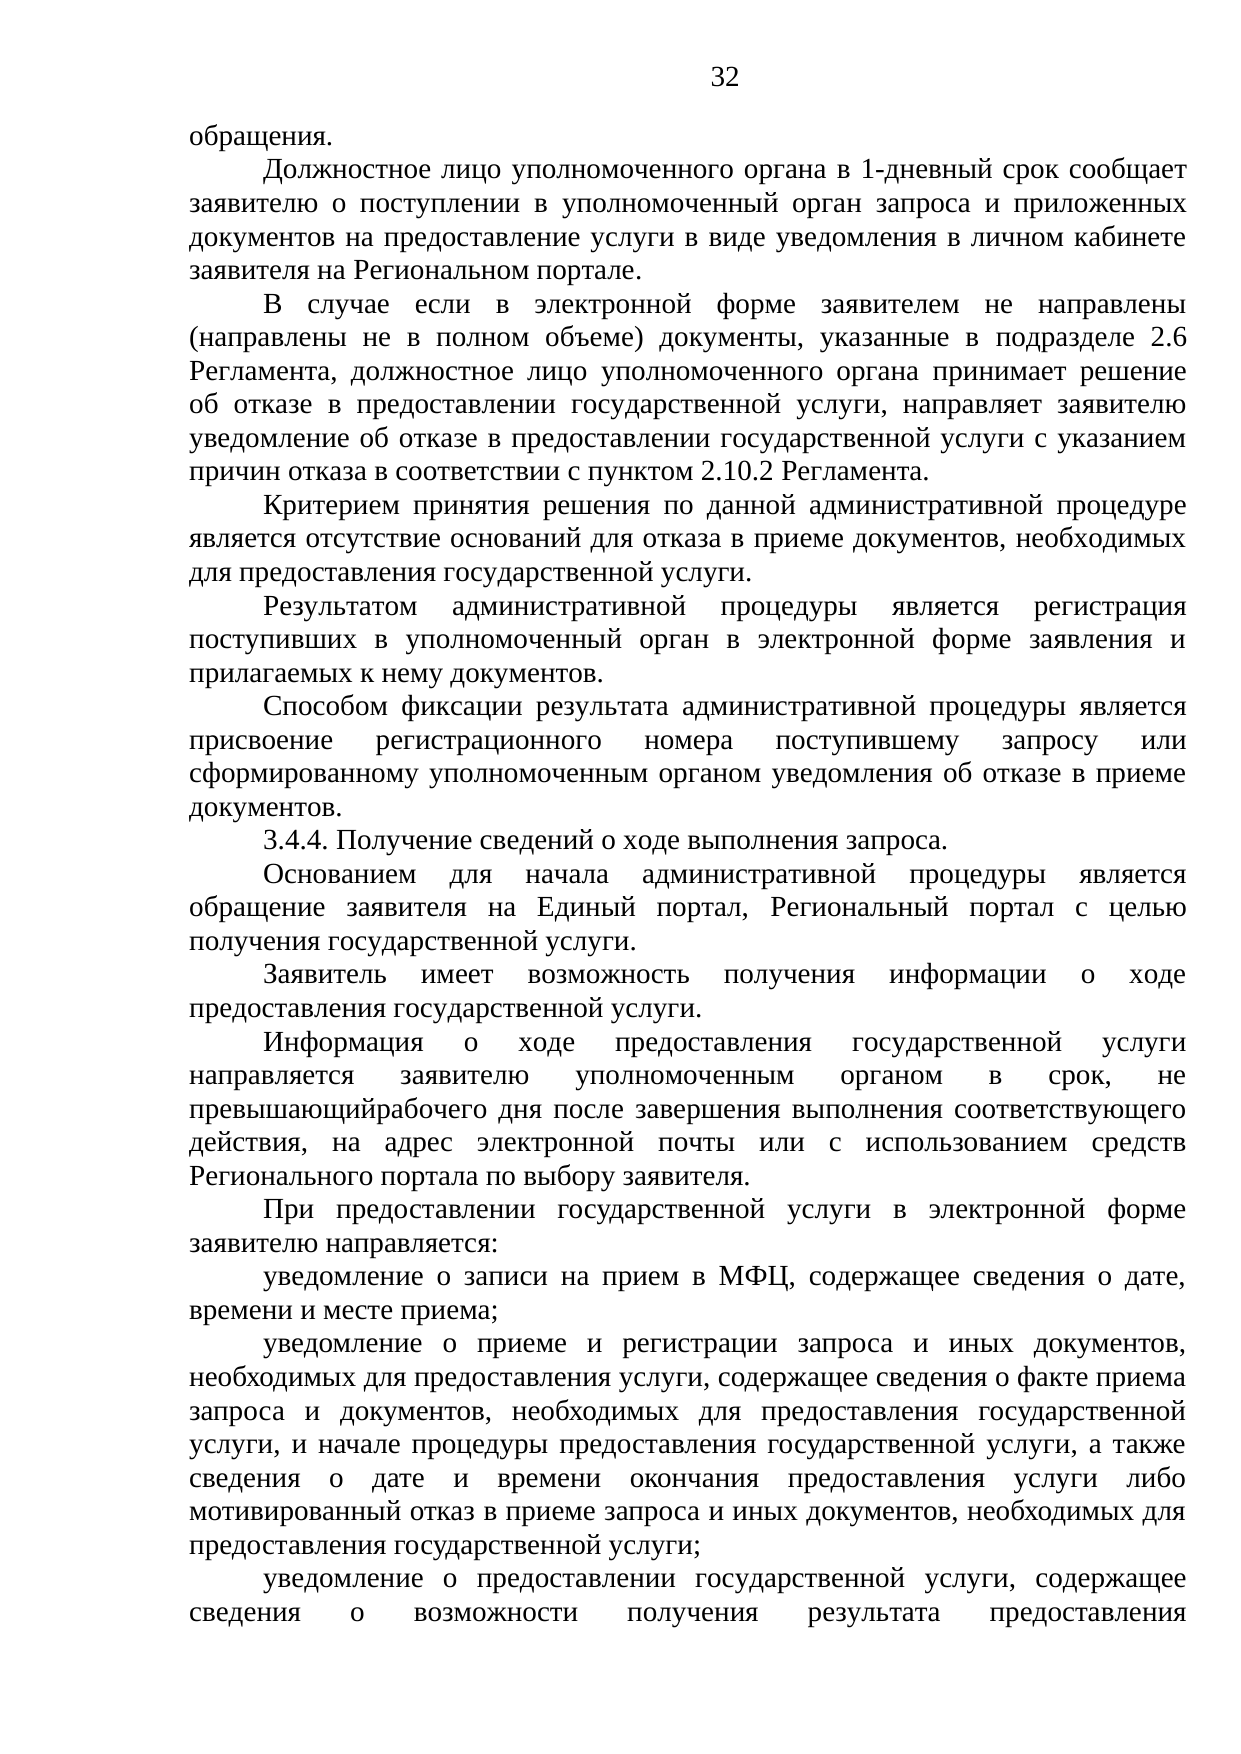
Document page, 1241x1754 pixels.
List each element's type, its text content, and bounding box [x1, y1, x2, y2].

text Должностное лицо уполномоченного органа в 1-дневный срок сообщает заявителю о поступлении в уполномоченный орган запроса и приложенных документов на предоставление услуги в виде уведомления в личном кабинете заявителя на Региональном портале. [189, 152, 1187, 286]
text В случае если в электронной форме заявителем не направлены (направлены не в полном объеме) документы, указанные в подразделе 2.6 Регламента, должностное лицо уполномоченного органа принимает решение об отказе в предоставлении государственной услуги, направляет заявителю уведомление об отказе в предоставлении государственной услуги с указанием причин отказа в соответствии с пунктом 2.10.2 Регламента. [189, 286, 1187, 487]
text Заявитель имеет возможность получения информации о ходе предоставления государственной услуги. [189, 957, 1187, 1024]
text 3.4.4. Получение сведений о ходе выполнения запроса. [189, 822, 1187, 856]
text Информация о ходе предоставления государственной услуги направляется заявителю уполномоченным органом в срок, не превышающийрабочего дня после завершения выполнения соответствующего действия, на адрес электронной почты или с использованием средств Регионального портала по выбору заявителя. [189, 1024, 1187, 1191]
text Способом фиксации результата административной процедуры является присвоение регистрационного номера поступившему запросу или сформированному уполномоченным органом уведомления об отказе в приеме документов. [189, 688, 1187, 822]
text Основанием для начала административной процедуры является обращение заявителя на Единый портал, Региональный портал с целью получения государственной услуги. [189, 856, 1187, 957]
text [189, 118, 1187, 152]
text уведомление о приеме и регистрации запроса и иных документов, необходимых для предоставления услуги, содержащее сведения о факте приема запроса и документов, необходимых для предоставления государственной услуги, и начале процедуры предоставления государственной услуги, а также сведения о дате и времени окончания предоставления услуги либо мотивированный отказ в приеме запроса и иных документов, необходимых для предоставления государственной услуги; [189, 1326, 1187, 1560]
text Критерием принятия решения по данной административной процедуре является отсутствие оснований для отказа в приеме документов, необходимых для предоставления государственной услуги. [189, 487, 1187, 588]
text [189, 1560, 1187, 1627]
text При предоставлении государственной услуги в электронной форме заявителю направляется: [189, 1191, 1187, 1258]
text уведомление о записи на прием в МФЦ, содержащее сведения о дате, времени и месте приема; [189, 1258, 1187, 1326]
text Результатом административной процедуры является регистрация поступивших в уполномоченный орган в электронной форме заявления и прилагаемых к нему документов. [189, 588, 1187, 688]
